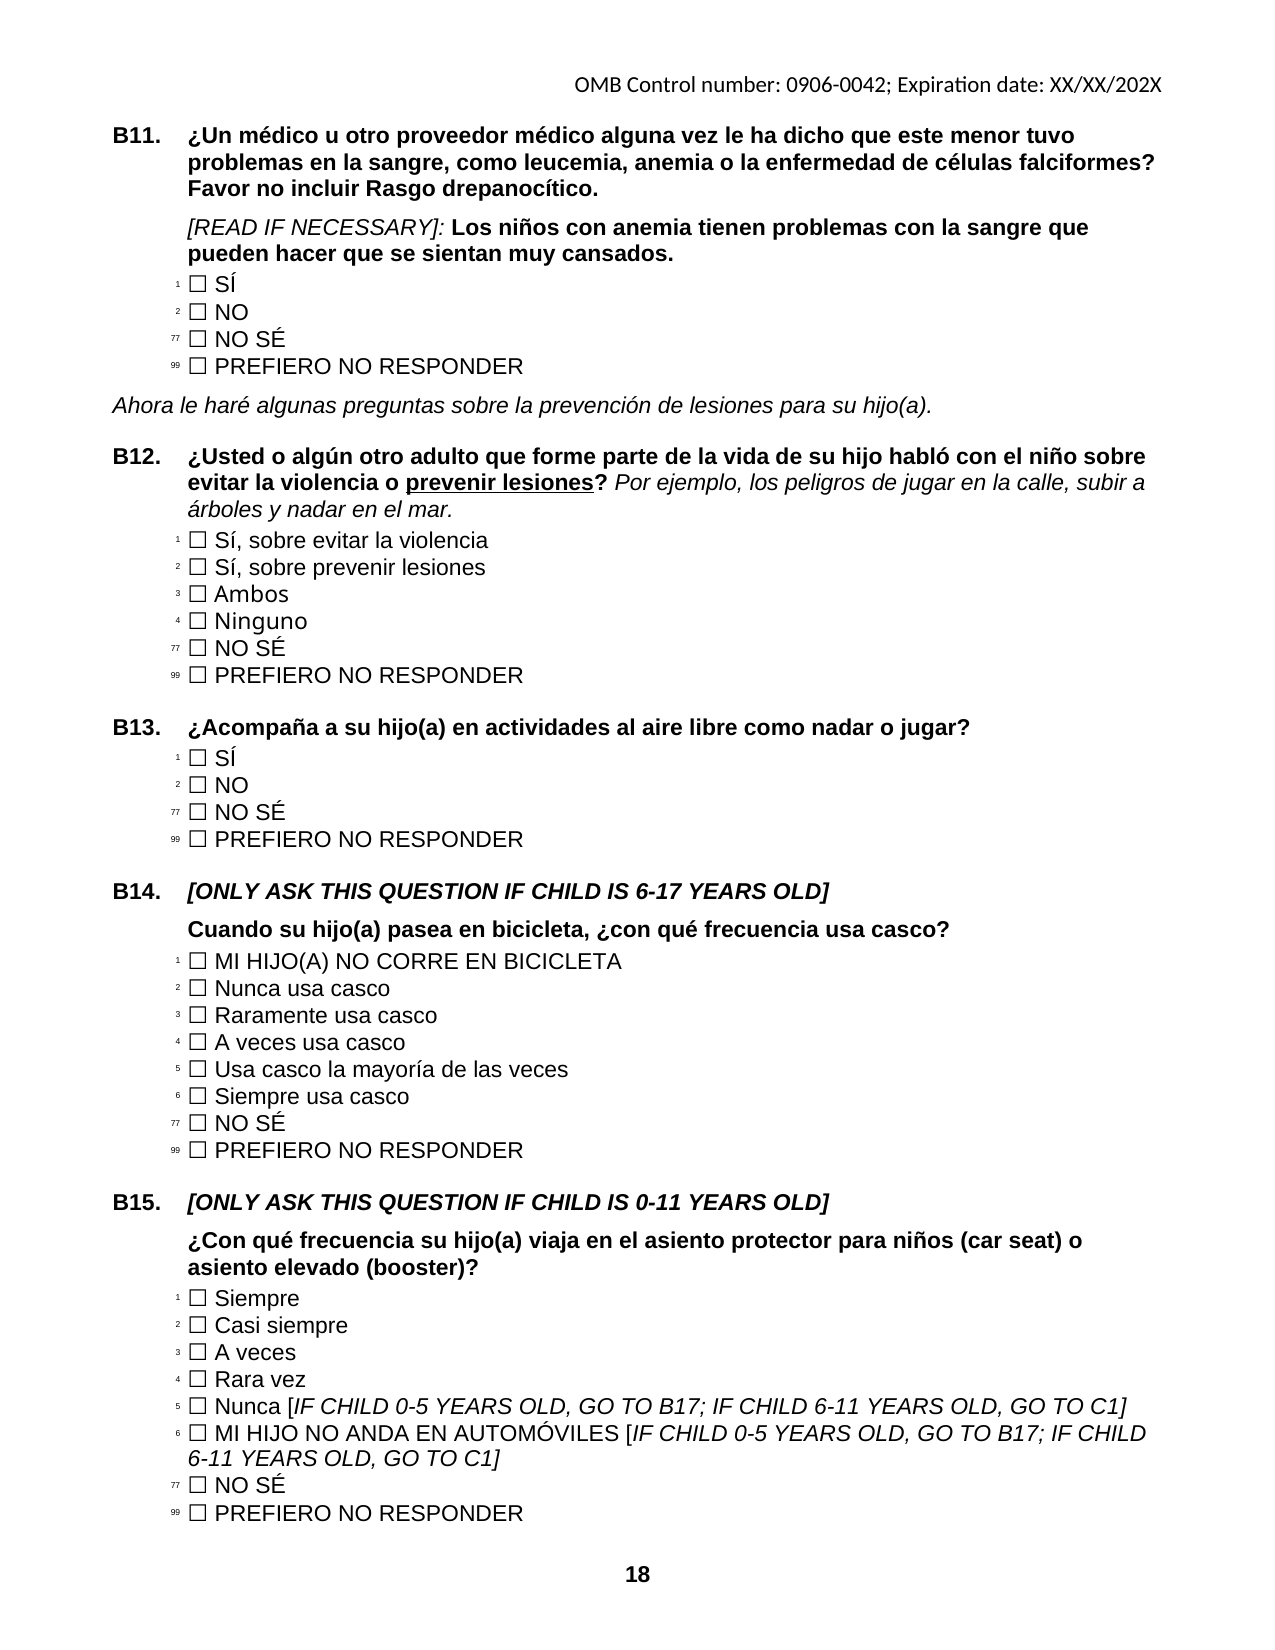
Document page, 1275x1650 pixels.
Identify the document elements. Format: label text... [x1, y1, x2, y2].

text ☐ MI HIJO(A) NO CORRE EN BICICLETA [180, 949, 1162, 974]
list ☐ NO SÉ [180, 1112, 1162, 1137]
list ☐ NO SÉ [180, 1474, 1162, 1499]
text ☐ NO [180, 773, 1162, 798]
list ☐ Sí, sobre prevenir lesiones [180, 555, 1162, 580]
text ☐ SÍ [180, 273, 1162, 298]
list ☐ PREFIERO NO RESPONDER [180, 828, 1162, 853]
list ☐ PREFIERO NO RESPONDER [180, 1501, 1162, 1526]
text [ONLY ASK THIS QUESTION IF CHILD IS 6-17 YEARS OLD] [112, 878, 1162, 904]
list ☐ Sí, sobre evitar la violencia [180, 528, 1162, 553]
text ☐ SÍ [180, 746, 1162, 771]
text ¿Un médico u otro proveedor médico alguna vez le ha dicho que este menor tuvo problemas en la sangre, como leucemia, anemia o la enfermedad de células falciformes? Favor no incluir Rasgo drepanocítico. [112, 122, 1162, 201]
list ☐ PREFIERO NO RESPONDER [180, 354, 1162, 379]
list ☐ NO SÉ [180, 327, 1162, 352]
list ☐ PREFIERO NO RESPONDER [180, 664, 1162, 689]
list ☐ Ambos [180, 582, 1162, 607]
text Ahora le haré algunas preguntas sobre la prevención de lesiones para su hijo(a). [112, 392, 1162, 418]
text ☐ Nunca [IF CHILD 0-5 YEARS OLD, GO TO B17; IF CHILD 6-11 YEARS OLD, GO TO C1] [180, 1395, 1162, 1420]
text ☐ NO [180, 300, 1162, 325]
text ☐ Siempre [180, 1286, 1162, 1311]
text Cuando su hijo(a) pasea en bicicleta, ¿con qué frecuencia usa casco? [187, 916, 1162, 943]
list ☐ Ninguno [180, 609, 1162, 634]
text ☐ MI HIJO NO ANDA EN AUTOMÓVILES [IF CHILD 0-5 YEARS OLD, GO TO B17; IF CHILD 6-11 YEARS OLD, GO TO C1] [180, 1422, 1162, 1472]
text ¿Acompaña a su hijo(a) en actividades al aire libre como nadar o jugar? [112, 714, 1162, 740]
text [READ IF NECESSARY]: Los niños con anemia tienen problemas con la sangre que pueden hacer que se sientan muy cansados. [187, 214, 1162, 267]
text ☐ Usa casco la mayoría de las veces [180, 1057, 1162, 1082]
text ☐ A veces usa casco [180, 1030, 1162, 1055]
text ☐ Nunca usa casco [180, 976, 1162, 1001]
text ☐ A veces [180, 1341, 1162, 1366]
text ☐ Raramente usa casco [180, 1003, 1162, 1028]
text ☐ Casi siempre [180, 1313, 1162, 1338]
text ☐ Rara vez [180, 1368, 1162, 1393]
list ☐ PREFIERO NO RESPONDER [180, 1139, 1162, 1164]
text [ONLY ASK THIS QUESTION IF CHILD IS 0-11 YEARS OLD] [112, 1189, 1162, 1215]
text ¿Usted o algún otro adulto que forme parte de la vida de su hijo habló con el niño sobre evitar la violencia o prevenir lesiones? Por ejemplo, los peligros de jugar en la calle, subir a árboles y nadar en el mar. [112, 443, 1162, 522]
text ☐ Siempre usa casco [180, 1084, 1162, 1109]
text ¿Con qué frecuencia su hijo(a) viaja en el asiento protector para niños (car seat) o asiento elevado (booster)? [187, 1227, 1162, 1280]
list ☐ NO SÉ [180, 637, 1162, 662]
list ☐ NO SÉ [180, 801, 1162, 826]
